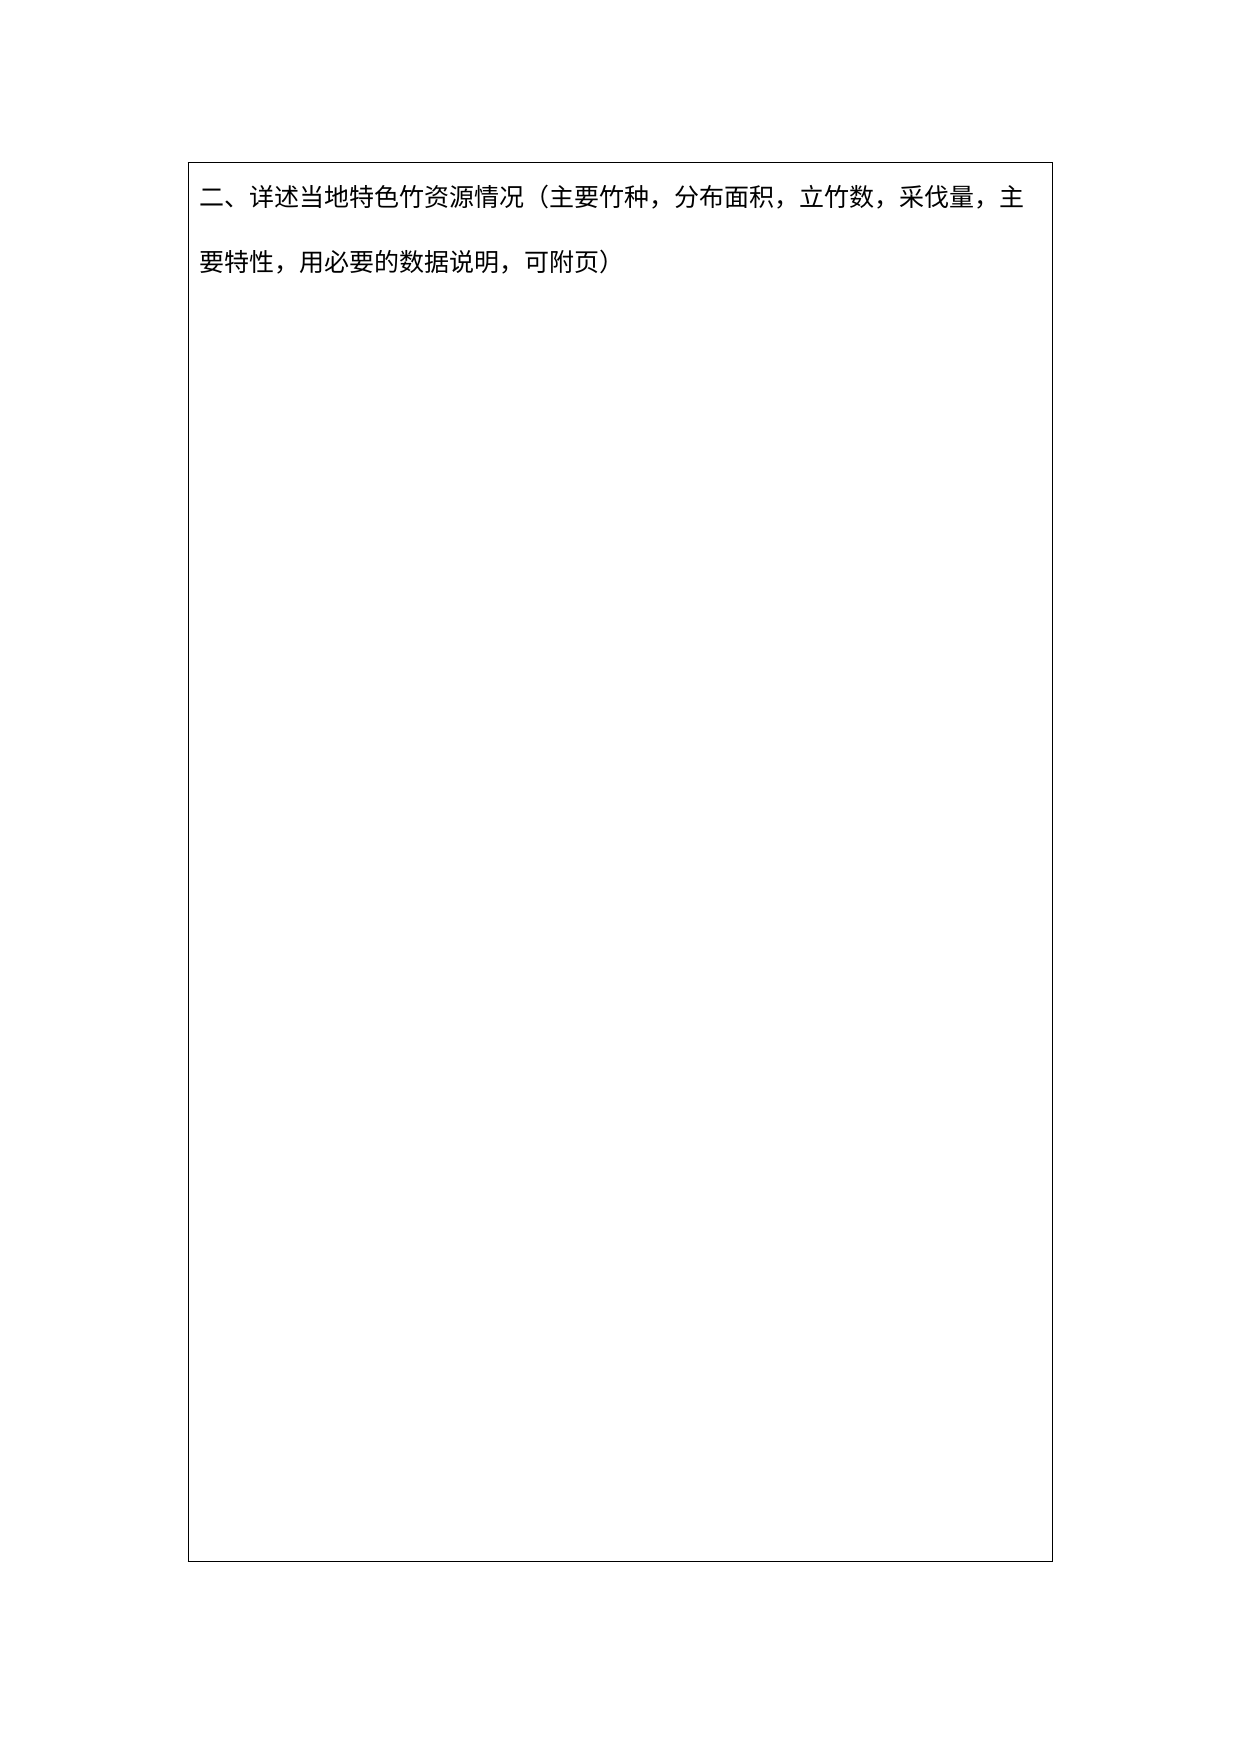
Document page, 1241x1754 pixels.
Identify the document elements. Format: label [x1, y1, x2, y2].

table_header [189, 163, 1052, 1561]
